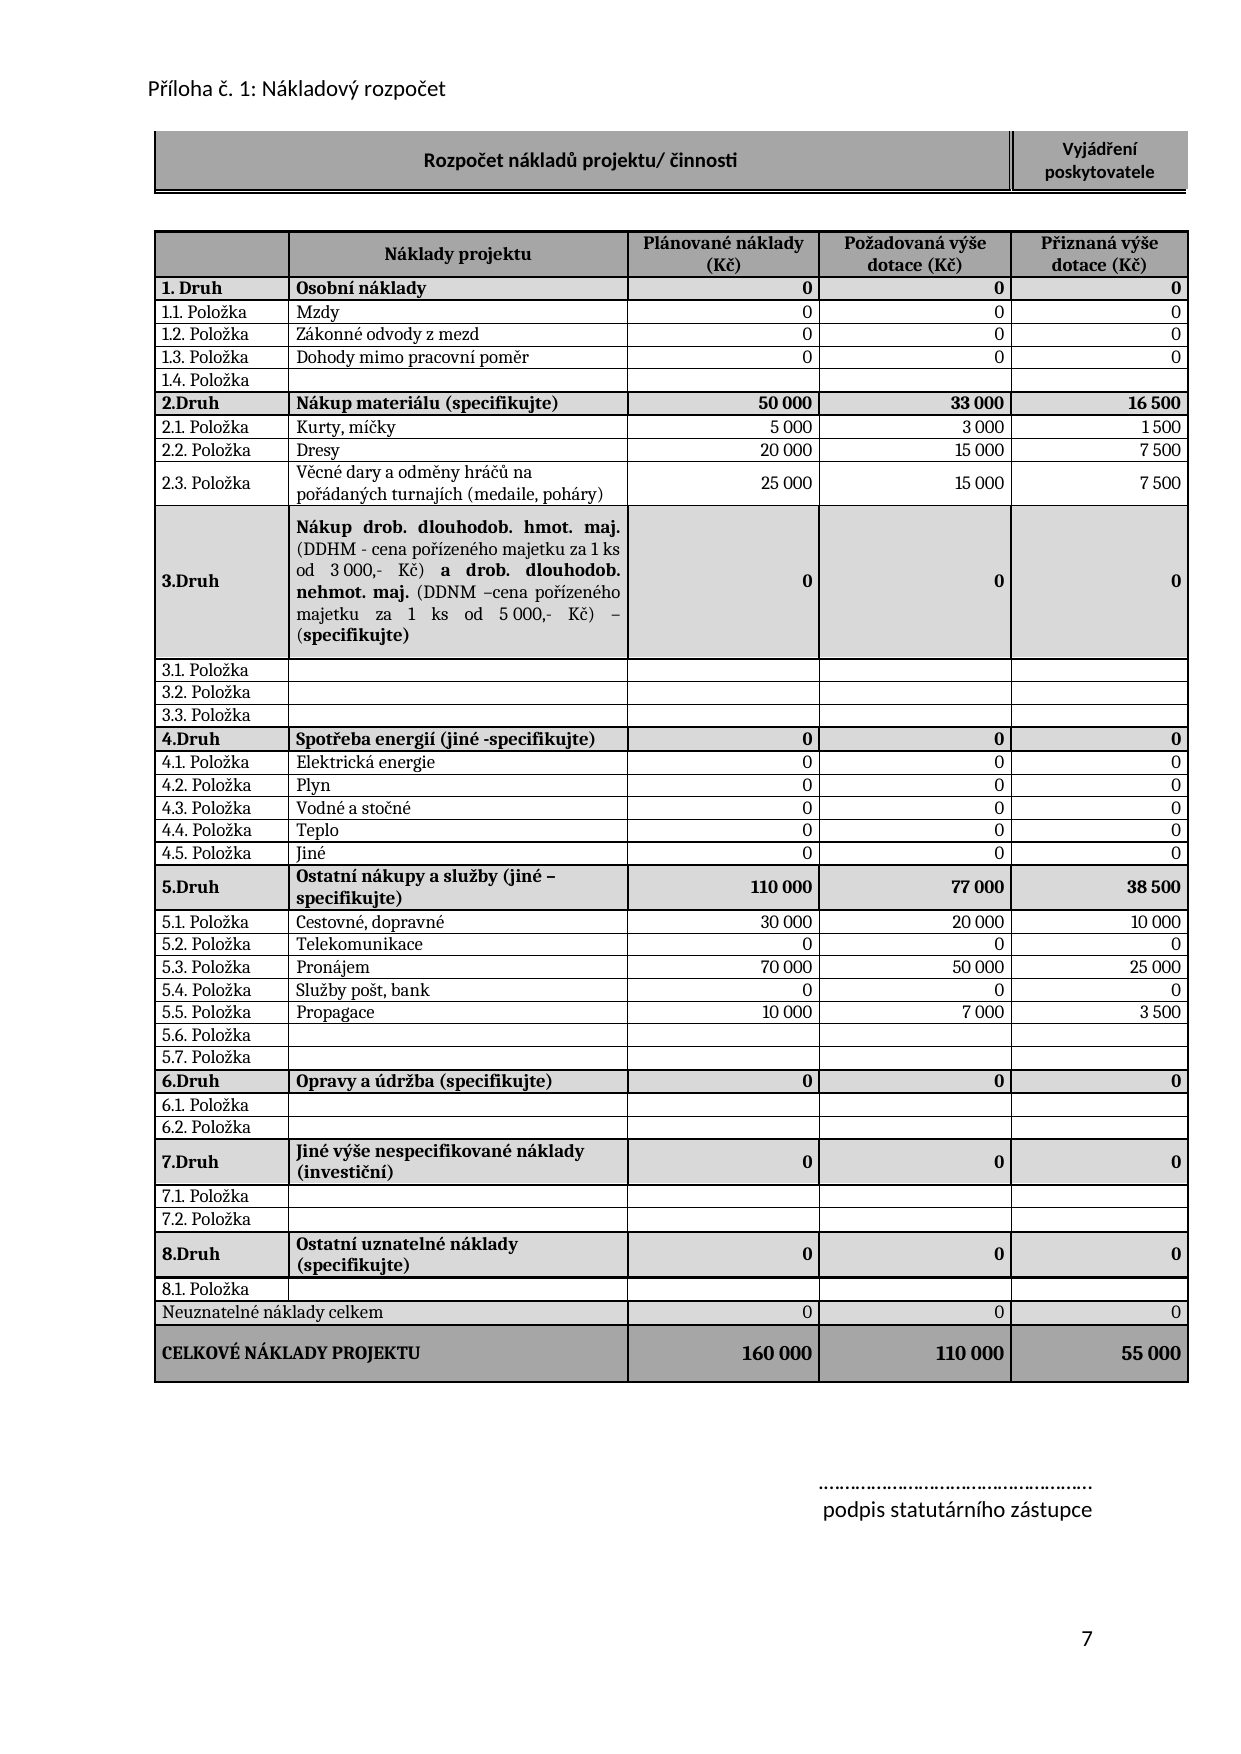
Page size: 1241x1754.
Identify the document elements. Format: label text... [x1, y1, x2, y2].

table_cell 0 [629, 1233, 818, 1276]
table_cell 4.3. Položka [156, 797, 288, 819]
table_cell 0 [1012, 1302, 1187, 1324]
table_cell [1012, 1047, 1187, 1068]
table_cell 4.1. Položka [156, 752, 288, 773]
table_cell Vodné a stočné [289, 797, 627, 819]
table_cell [289, 1094, 627, 1116]
table_cell [628, 660, 819, 681]
table_cell 0 [820, 820, 1011, 841]
table_cell 5.3. Položka [156, 956, 288, 978]
table_cell 0 [820, 934, 1011, 955]
table_cell 3 000 [820, 416, 1011, 438]
table_cell [628, 1279, 819, 1300]
table_cell 3.Druh [156, 506, 288, 657]
table_cell 7 000 [820, 1002, 1011, 1023]
table_cell 3.1. Položka [156, 660, 288, 681]
table_cell 0 [1012, 506, 1187, 657]
table_cell Nákup drob. dlouhodob. hmot. maj. (DDHM - cena pořízeného majetku za 1 ks od 3 000,- Kč) a drob. dlouhodob. nehmot. maj. (DDNM –cena pořízeného majetku za 1 ks od 5 000,- Kč) – (specifikujte) [290, 506, 627, 657]
table_cell 0 [628, 934, 819, 955]
table_cell 0 [628, 347, 819, 368]
table_cell 1. Druh [156, 278, 288, 299]
table_cell [819, 194, 1011, 230]
table_cell 20 000 [820, 911, 1011, 933]
table_cell Pronájem [289, 956, 627, 978]
table_cell 0 [629, 278, 818, 299]
table_cell 0 [629, 1140, 818, 1183]
table_cell 0 [820, 979, 1011, 1001]
table_cell 0 [1012, 752, 1187, 773]
table_cell 25 000 [628, 462, 819, 505]
table_cell [289, 369, 627, 391]
table_cell 0 [820, 1140, 1010, 1183]
table_cell 110 000 [820, 1326, 1010, 1381]
table_cell 5.1. Položka [156, 911, 288, 933]
table_cell 1.3. Položka [156, 347, 288, 368]
table_cell [155, 194, 289, 230]
table_cell [820, 1047, 1011, 1068]
table_cell Nákup materiálu (specifikujte) [290, 393, 627, 414]
table_cell [289, 682, 627, 704]
table_cell [289, 705, 627, 726]
table_cell 1.4. Položka [156, 369, 288, 391]
table_cell 6.2. Položka [156, 1117, 288, 1138]
table_cell Plyn [289, 775, 627, 796]
table_cell Telekomunikace [289, 934, 627, 955]
table_cell [289, 1024, 627, 1046]
table_cell 7.Druh [156, 1140, 288, 1183]
table_cell 0 [1012, 843, 1187, 864]
table_cell Věcné dary a odměny hráčů na pořádaných turnajích (medaile, poháry) [289, 462, 627, 505]
table_cell 0 [1012, 324, 1187, 346]
table_cell 16 500 [1012, 393, 1187, 414]
table_cell Propagace [289, 1002, 627, 1023]
table_cell [820, 1117, 1011, 1138]
table_cell 5 000 [628, 416, 819, 438]
table_cell 160 000 [629, 1326, 818, 1381]
table_cell 0 [628, 752, 819, 773]
table_cell Plánované náklady (Kč) [629, 233, 818, 276]
table_cell Kurty, míčky [289, 416, 627, 438]
table_cell 4.Druh [156, 728, 288, 750]
table_cell Dohody mimo pracovní poměr [289, 347, 627, 368]
table_cell 4.4. Položka [156, 820, 288, 841]
table_cell Opravy a údržba (specifikujte) [290, 1071, 627, 1092]
table_cell 3.3. Položka [156, 705, 288, 726]
table_cell Elektrická energie [289, 752, 627, 773]
table_cell [289, 194, 628, 230]
table_cell 0 [1012, 775, 1187, 796]
table_cell 0 [1012, 728, 1187, 750]
table_cell 0 [820, 301, 1011, 323]
table_cell 33 000 [820, 393, 1010, 414]
table_cell 77 000 [820, 866, 1010, 909]
table_cell 0 [629, 728, 818, 750]
table_cell [1012, 682, 1187, 704]
table_cell 6.1. Položka [156, 1094, 288, 1116]
table_cell Přiznaná výše dotace (Kč) [1012, 233, 1187, 276]
text podpis statutárního zástupce [664, 1495, 1092, 1523]
table_cell 0 [820, 506, 1010, 657]
table_cell 8.Druh [156, 1233, 288, 1276]
table_cell [289, 1047, 627, 1068]
table_cell [628, 369, 819, 391]
table_cell [1012, 1186, 1187, 1207]
table_cell [628, 1047, 819, 1068]
table_cell Teplo [289, 820, 627, 841]
table_cell [156, 233, 288, 276]
table_cell 7 500 [1012, 439, 1187, 461]
table_cell 0 [820, 843, 1011, 864]
table_cell 5.5. Položka [156, 1002, 288, 1023]
table_cell 7.1. Položka [156, 1186, 288, 1207]
table_cell 0 [820, 278, 1010, 299]
table_cell [628, 1186, 819, 1207]
table_cell [820, 1024, 1011, 1046]
table_cell 0 [820, 1233, 1010, 1276]
table_cell 7.2. Položka [156, 1208, 288, 1231]
table_cell 0 [629, 1302, 818, 1324]
table_cell [820, 705, 1011, 726]
table_cell 10 000 [628, 1002, 819, 1023]
table_cell 0 [1012, 979, 1187, 1001]
table_cell 0 [1012, 1140, 1187, 1183]
table_cell [820, 1094, 1011, 1116]
table_cell [289, 1186, 627, 1207]
table_cell [1012, 1024, 1187, 1046]
table_cell 38 500 [1012, 866, 1187, 909]
table_cell Neuznatelné náklady celkem [156, 1302, 627, 1324]
table_cell Jiné výše nespecifikované náklady (investiční) [290, 1140, 627, 1183]
table_cell [289, 1208, 627, 1231]
table_cell [628, 1094, 819, 1116]
table_cell [289, 1279, 627, 1300]
table_cell 2.2. Položka [156, 439, 288, 461]
table_cell 0 [820, 324, 1011, 346]
table_cell [820, 1279, 1011, 1300]
table_cell 70 000 [628, 956, 819, 978]
table_cell 2.1. Položka [156, 416, 288, 438]
table_cell 0 [629, 1071, 818, 1092]
table_header Rozpočet nákladů projektu/ činnosti [156, 131, 1009, 189]
table_cell 2.Druh [156, 393, 288, 414]
table_cell 30 000 [628, 911, 819, 933]
table_cell 5.6. Položka [156, 1024, 288, 1046]
table_cell 4.2. Položka [156, 775, 288, 796]
table_cell 0 [628, 797, 819, 819]
table_cell 55 000 [1012, 1326, 1187, 1381]
table_cell 0 [628, 843, 819, 864]
table_cell [628, 682, 819, 704]
table_cell 0 [1012, 797, 1187, 819]
table_cell [628, 1117, 819, 1138]
table_cell [1012, 660, 1187, 681]
table_cell 0 [820, 1071, 1010, 1092]
table_cell [628, 194, 819, 230]
table_cell 15 000 [820, 439, 1011, 461]
table_cell [1011, 189, 1188, 230]
table_cell [1012, 705, 1187, 726]
table_cell 0 [820, 728, 1010, 750]
table_cell 50 000 [629, 393, 818, 414]
table_cell 0 [820, 797, 1011, 819]
table_cell [1012, 1279, 1187, 1300]
table_cell [1012, 1117, 1187, 1138]
table_cell 0 [1012, 278, 1187, 299]
table_cell Osobní náklady [290, 278, 627, 299]
table_cell 110 000 [629, 866, 818, 909]
table_cell 0 [1012, 934, 1187, 955]
table_cell 8.1. Položka [156, 1279, 288, 1300]
table_cell Ostatní nákupy a služby (jiné – specifikujte) [290, 866, 627, 909]
table_cell Služby pošt, bank [289, 979, 627, 1001]
table_cell 0 [820, 775, 1011, 796]
table_cell 3.2. Položka [156, 682, 288, 704]
table_cell 1.1. Položka [156, 301, 288, 323]
table_cell 4.5. Položka [156, 843, 288, 864]
table_cell 5.4. Položka [156, 979, 288, 1001]
table_cell [1012, 1094, 1187, 1116]
table_cell [820, 1186, 1011, 1207]
table_cell [289, 660, 627, 681]
table_cell 0 [820, 1302, 1010, 1324]
table_cell [820, 1208, 1011, 1231]
table_cell 0 [1012, 1233, 1187, 1276]
table_cell Dresy [289, 439, 627, 461]
table_cell 2.3. Položka [156, 462, 288, 505]
table_cell [628, 1208, 819, 1231]
table_cell Náklady projektu [290, 233, 627, 276]
text .…………………………………………… [664, 1467, 1092, 1495]
table_cell 15 000 [820, 462, 1011, 505]
table_cell [820, 660, 1011, 681]
table_cell Mzdy [289, 301, 627, 323]
table_cell 0 [1012, 301, 1187, 323]
table_cell 1.2. Položka [156, 324, 288, 346]
table_cell 3 500 [1012, 1002, 1187, 1023]
table_cell 50 000 [820, 956, 1011, 978]
table_cell [1012, 1208, 1187, 1231]
table_cell Požadovaná výše dotace (Kč) [820, 233, 1010, 276]
table_cell 5.7. Položka [156, 1047, 288, 1068]
table_cell [820, 369, 1011, 391]
table_cell 1 500 [1012, 416, 1187, 438]
table_cell 0 [1012, 820, 1187, 841]
table_cell 0 [628, 775, 819, 796]
table_cell [289, 1117, 627, 1138]
table_cell 20 000 [628, 439, 819, 461]
table_cell Spotřeba energií (jiné -specifikujte) [290, 728, 627, 750]
table_cell Ostatní uznatelné náklady (specifikujte) [290, 1233, 627, 1276]
table_cell [1012, 369, 1187, 391]
table_cell Jiné [289, 843, 627, 864]
table_cell 0 [628, 301, 819, 323]
table_header Vyjádření poskytovatele [1014, 131, 1188, 189]
table_cell CELKOVÉ NÁKLADY PROJEKTU [156, 1326, 627, 1381]
table_cell 7 500 [1012, 462, 1187, 505]
table_cell 0 [820, 347, 1011, 368]
table_cell 0 [628, 820, 819, 841]
table_cell Cestovné, dopravné [289, 911, 627, 933]
table_cell 0 [629, 506, 818, 657]
table_cell 5.Druh [156, 866, 288, 909]
table_cell 0 [628, 324, 819, 346]
table_cell 0 [628, 979, 819, 1001]
table_cell 0 [820, 752, 1011, 773]
table_cell [628, 705, 819, 726]
table_cell 0 [1012, 347, 1187, 368]
table_cell 25 000 [1012, 956, 1187, 978]
table_cell [628, 1024, 819, 1046]
table_cell 10 000 [1012, 911, 1187, 933]
table_cell 5.2. Položka [156, 934, 288, 955]
table_cell Zákonné odvody z mezd [289, 324, 627, 346]
table_cell 6.Druh [156, 1071, 288, 1092]
table_cell 0 [1012, 1071, 1187, 1092]
table_cell [820, 682, 1011, 704]
